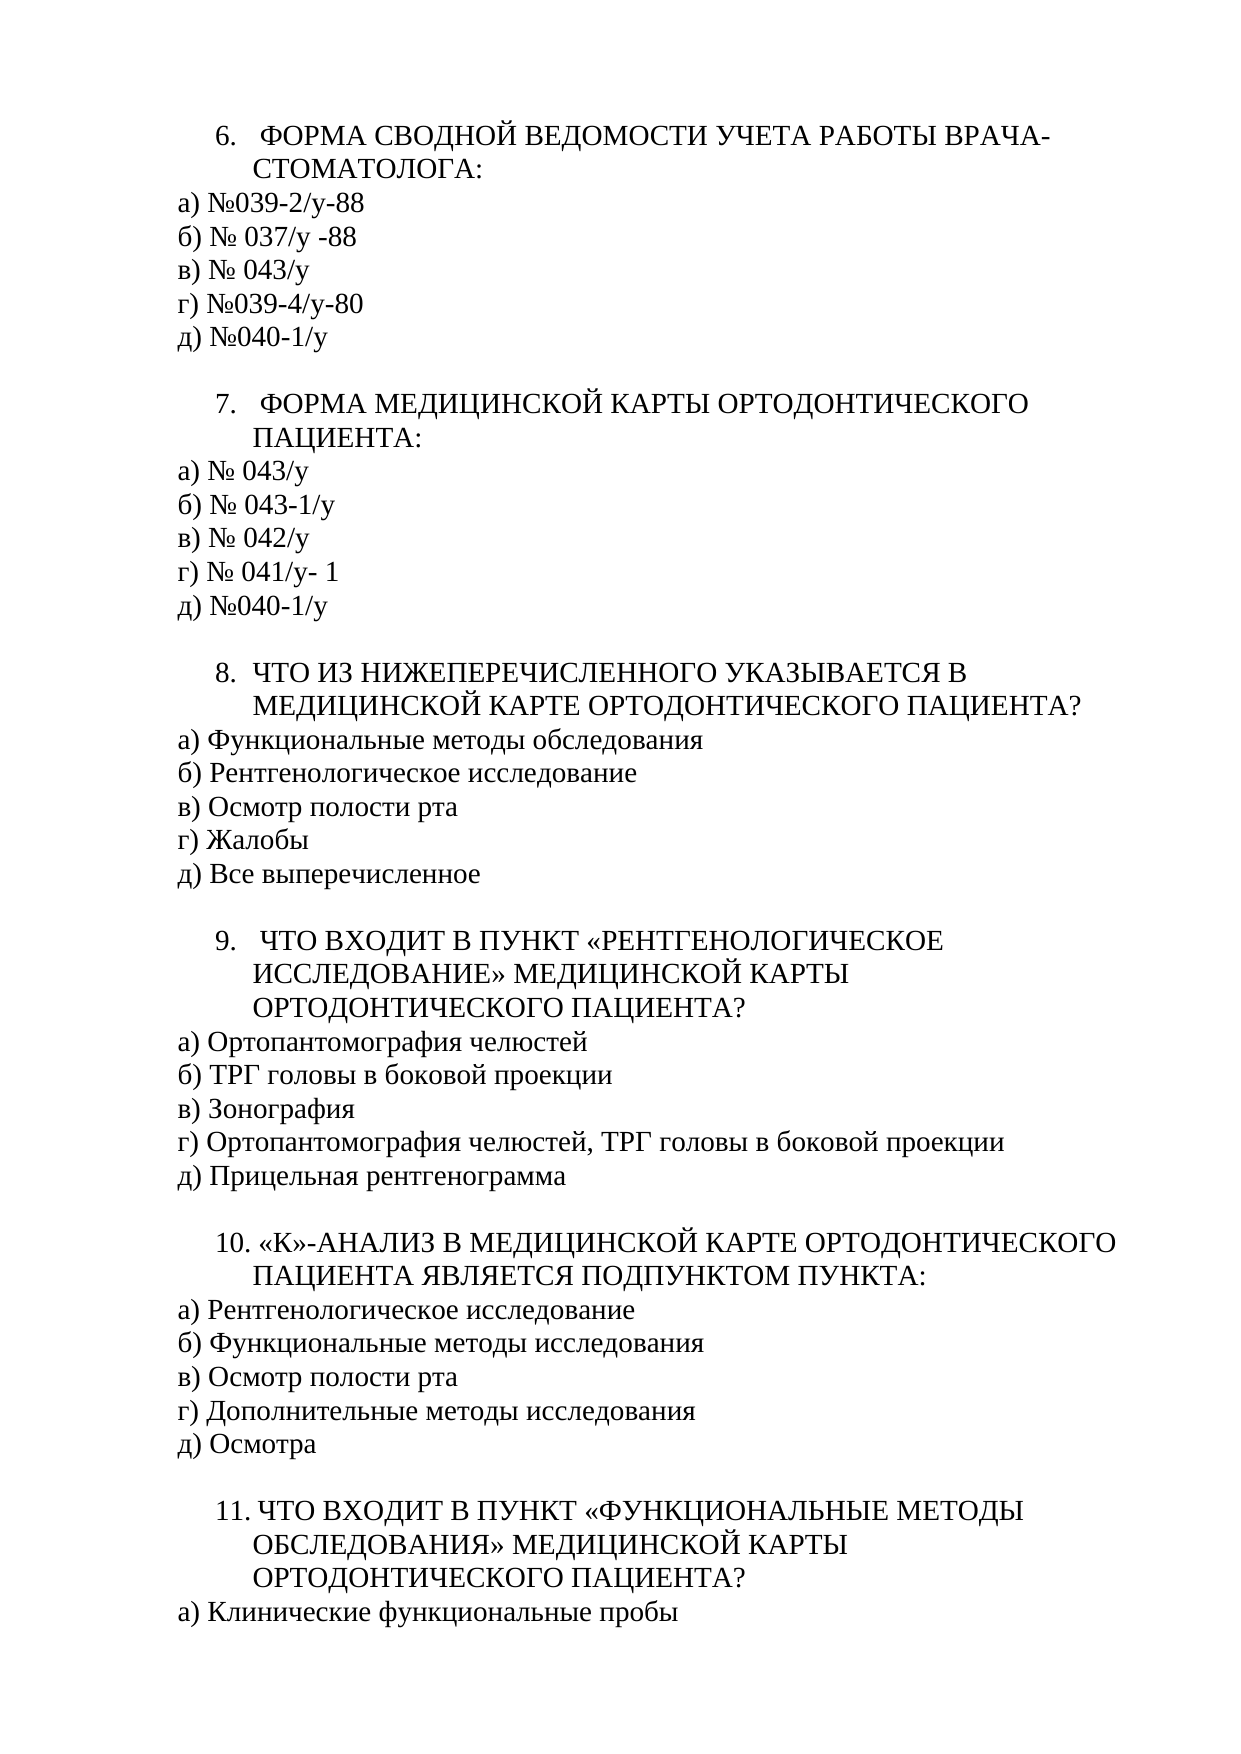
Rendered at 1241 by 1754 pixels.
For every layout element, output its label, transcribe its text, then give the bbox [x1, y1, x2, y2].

list ЧТО ВХОДИТ В ПУНКТ «РЕНТГЕНОЛОГИЧЕСКОЕ ИССЛЕДОВАНИЕ» МЕДИЦИНСКОЙ КАРТЫ ОРТОДОНТИЧЕСКОГО ПАЦИЕНТА? [215, 923, 1152, 1024]
list ФОРМА СВОДНОЙ ВЕДОМОСТИ УЧЕТА РАБОТЫ ВРАЧА- СТОМАТОЛОГА: [215, 118, 1152, 185]
list а) Клинические функциональные пробы [177, 1594, 1152, 1627]
list а) Ортопантомография челюстей [177, 1024, 1152, 1057]
list д) Прицельная рентгенограмма [177, 1158, 1152, 1191]
list а) № 043/у [177, 453, 1152, 487]
list а) №039-2/у-88 [177, 185, 1152, 219]
list д) Осмотра [177, 1426, 1152, 1460]
list ФОРМА МЕДИЦИНСКОЙ КАРТЫ ОРТОДОНТИЧЕСКОГО ПАЦИЕНТА: [215, 386, 1152, 453]
list в) Зонография [177, 1091, 1152, 1124]
list г) Жалобы [177, 822, 1152, 856]
list д) №040-1/у [177, 588, 1152, 621]
list б) ТРГ головы в боковой проекции [177, 1057, 1152, 1091]
list а) Рентгенологическое исследование [177, 1292, 1152, 1326]
list д) Все выперечисленное [177, 856, 1152, 889]
list б) Рентгенологическое исследование [177, 755, 1152, 789]
list б) № 037/у -88 [177, 219, 1152, 252]
list г) №039-4/у-80 [177, 286, 1152, 319]
list г) Дополнительные методы исследования [177, 1393, 1152, 1426]
list в) № 043/у [177, 252, 1152, 286]
list ЧТО ИЗ НИЖЕПЕРЕЧИСЛЕННОГО УКАЗЫВАЕТСЯ В МЕДИЦИНСКОЙ КАРТЕ ОРТОДОНТИЧЕСКОГО ПАЦИЕНТА? [215, 655, 1152, 722]
list б) Функциональные методы исследования [177, 1326, 1152, 1359]
list в) № 042/у [177, 521, 1152, 554]
list б) № 043-1/у [177, 487, 1152, 521]
list ЧТО ВХОДИТ В ПУНКТ «ФУНКЦИОНАЛЬНЫЕ МЕТОДЫ ОБСЛЕДОВАНИЯ» МЕДИЦИНСКОЙ КАРТЫ ОРТОДОНТИЧЕСКОГО ПАЦИЕНТА? [215, 1493, 1152, 1594]
list а) Функциональные методы обследования [177, 722, 1152, 755]
list в) Осмотр полости рта [177, 789, 1152, 822]
list в) Осмотр полости рта [177, 1359, 1152, 1393]
list д) №040-1/у [177, 319, 1152, 353]
list «К»-АНАЛИЗ В МЕДИЦИНСКОЙ КАРТЕ ОРТОДОНТИЧЕСКОГО ПАЦИЕНТА ЯВЛЯЕТСЯ ПОДПУНКТОМ ПУНКТА: [215, 1225, 1152, 1292]
list г) № 041/у- 1 [177, 554, 1152, 588]
list г) Ортопантомография челюстей, ТРГ головы в боковой проекции [177, 1124, 1152, 1158]
